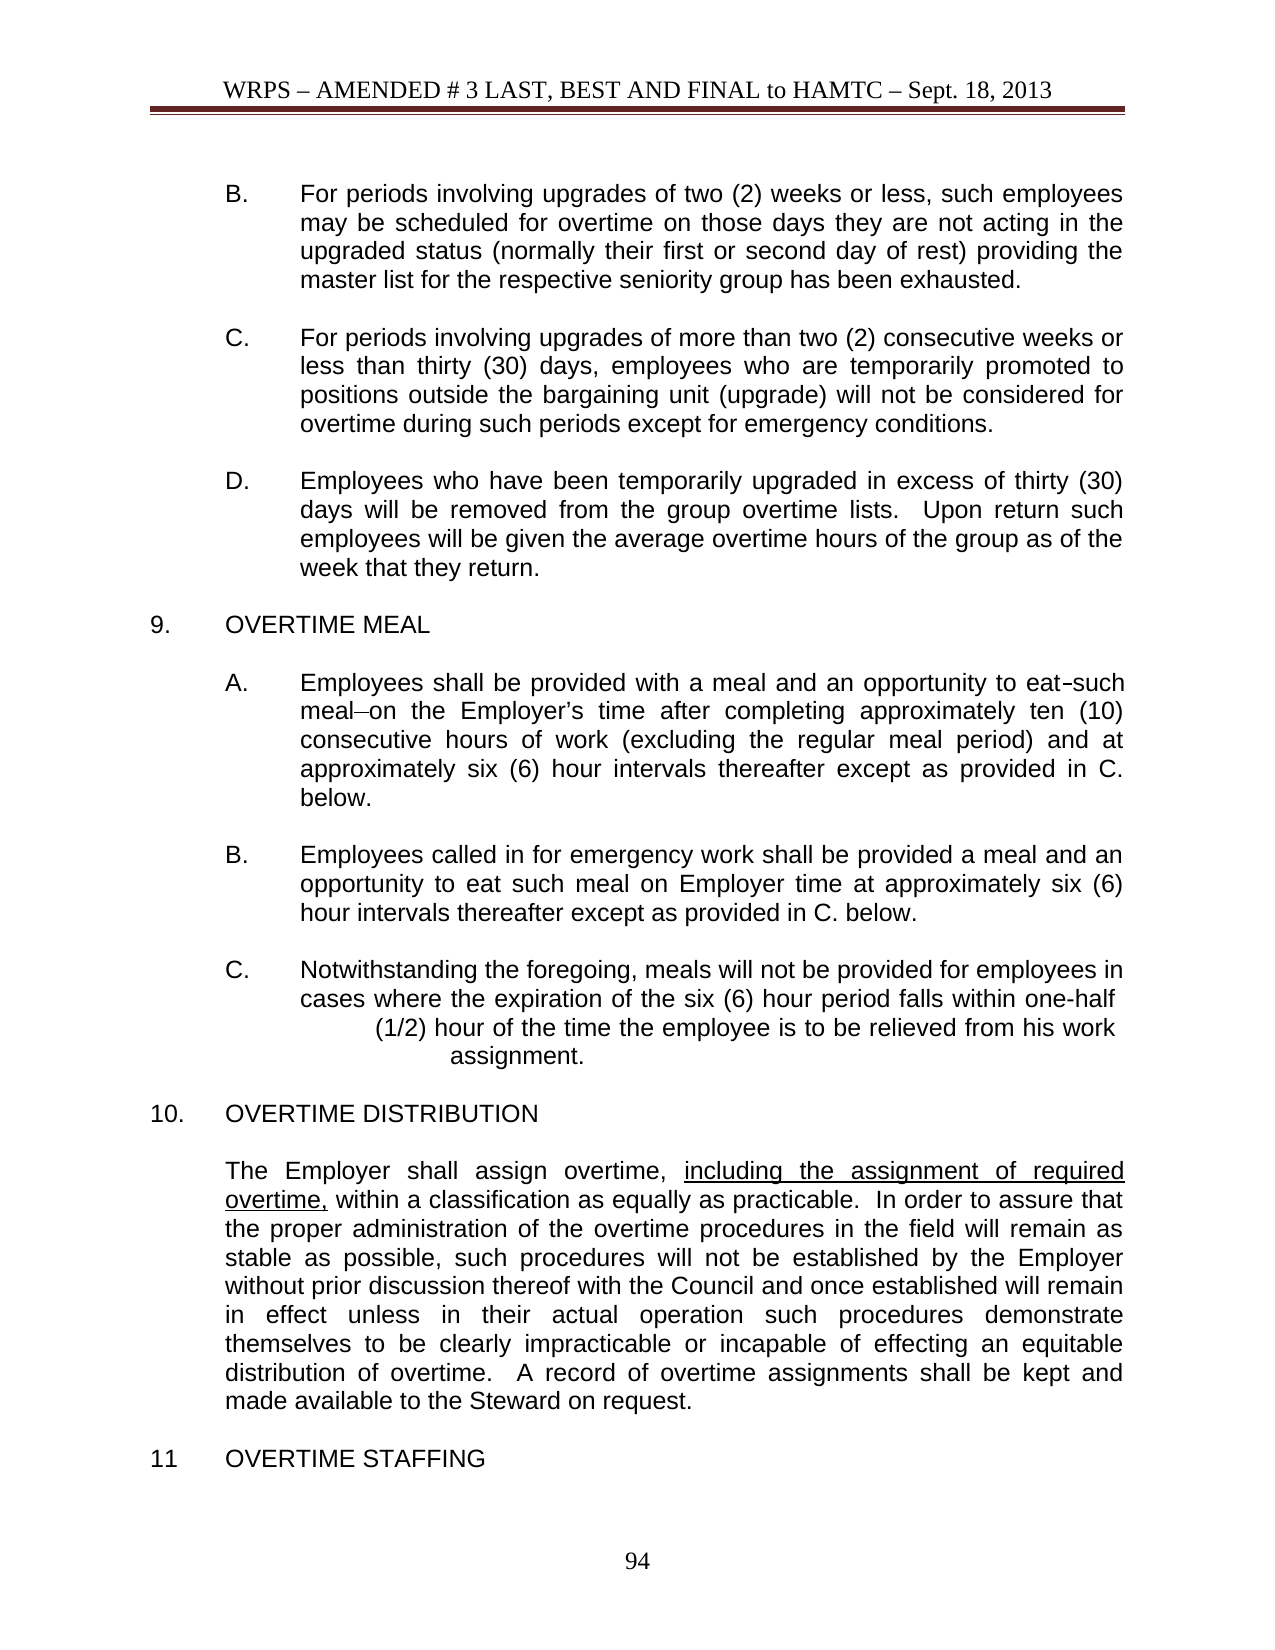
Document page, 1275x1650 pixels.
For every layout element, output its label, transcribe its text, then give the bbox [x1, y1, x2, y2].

text 11 OVERTIME STAFFING [150, 1444, 1125, 1472]
list Employees called in for emergency work shall be provided a meal and an opportunity to eat such meal on Employer time at approximately six (6) hour intervals thereafter except as provided in C. below. [225, 840, 1125, 926]
list Employees shall be provided with a meal and an opportunity to eat such meal on the Employer’s time after completing approximately ten (10) consecutive hours of work (excluding the regular meal period) and at approximately six (6) hour intervals thereafter except as provided in C. below. [225, 667, 1125, 811]
list Employees who have been temporarily upgraded in excess of thirty (30) days will be removed from the group overtime lists. Upon return such employees will be given the average overtime hours of the group as of the week that they return. [225, 466, 1125, 581]
text C. Notwithstanding the foregoing, meals will not be provided for employees in cases where the expiration of the six (6) hour period falls within one-half (1/2) hour of the time the employee is to be relieved from his work assignment. [150, 955, 1125, 1070]
text The Employer shall assign overtime, including the assignment of required overtime, within a classification as equally as practicable. In order to assure that the proper administration of the overtime procedures in the field will remain as stable as possible, such procedures will not be established by the Employer without prior discussion thereof with the Council and once established will remain in effect unless in their actual operation such procedures demonstrate themselves to be clearly impracticable or incapable of effecting an equitable distribution of overtime. A record of overtime assignments shall be kept and made available to the Steward on request. [150, 1156, 1125, 1415]
list For periods involving upgrades of two (2) weeks or less, such employees may be scheduled for overtime on those days they are not acting in the upgraded status (normally their first or second day of rest) providing the master list for the respective seniority group has been exhausted. [225, 179, 1125, 294]
text 10. OVERTIME DISTRIBUTION [150, 1099, 1125, 1127]
text 9. OVERTIME MEAL [150, 610, 1125, 639]
list For periods involving upgrades of more than two (2) consecutive weeks or less than thirty (30) days, employees who are temporarily promoted to positions outside the bargaining unit (upgrade) will not be considered for overtime during such periods except for emergency conditions. [225, 322, 1125, 437]
